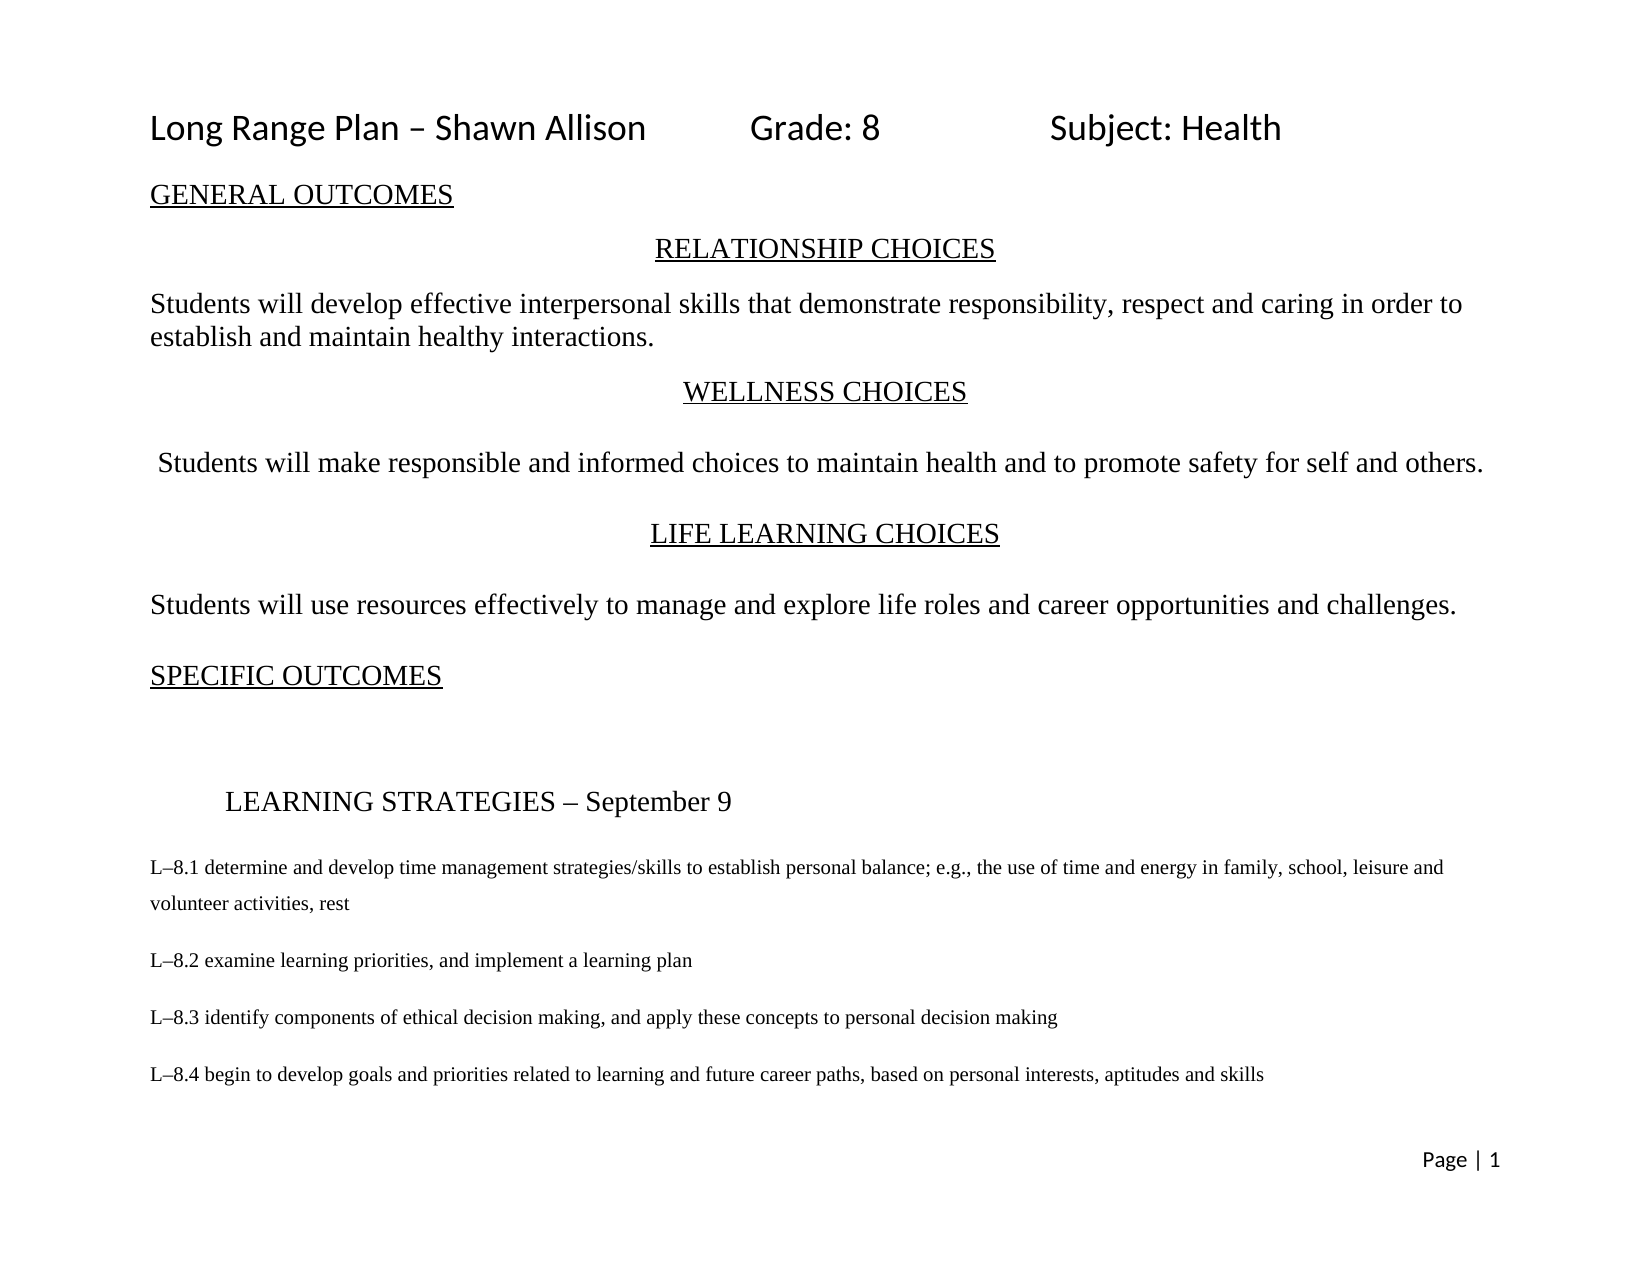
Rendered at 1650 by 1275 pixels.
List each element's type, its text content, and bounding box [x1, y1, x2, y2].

text L–8.2 examine learning priorities, and implement a learning plan [150, 948, 1500, 972]
text RELATIONSHIP CHOICES [150, 231, 1500, 265]
text GENERAL OUTCOMES [150, 177, 1500, 211]
text LEARNING STRATEGIES – September 9 [150, 784, 1500, 817]
text L–8.1 determine and develop time management strategies/skills to establish personal balance; e.g., the use of time and energy in family, school, leisure and volunteer activities, rest [150, 855, 1500, 915]
text L–8.4 begin to develop goals and priorities related to learning and future career paths, based on personal interests, aptitudes and skills [150, 1062, 1500, 1086]
text SPECIFIC OUTCOMES [150, 658, 1500, 692]
text Students will use resources effectively to manage and explore life roles and career opportunities and challenges. [150, 587, 1500, 621]
text Students will make responsible and informed choices to maintain health and to promote safety for self and others. [150, 445, 1500, 478]
text Long Range Plan – Shawn Allison Grade: 8 Subject: Health [150, 103, 1500, 149]
text LIFE LEARNING CHOICES [150, 516, 1500, 549]
text WELLNESS CHOICES [150, 374, 1500, 407]
text Students will develop effective interpersonal skills that demonstrate responsibility, respect and caring in order to establish and maintain healthy interactions. [150, 286, 1500, 353]
text L–8.3 identify components of ethical decision making, and apply these concepts to personal decision making [150, 1005, 1500, 1029]
